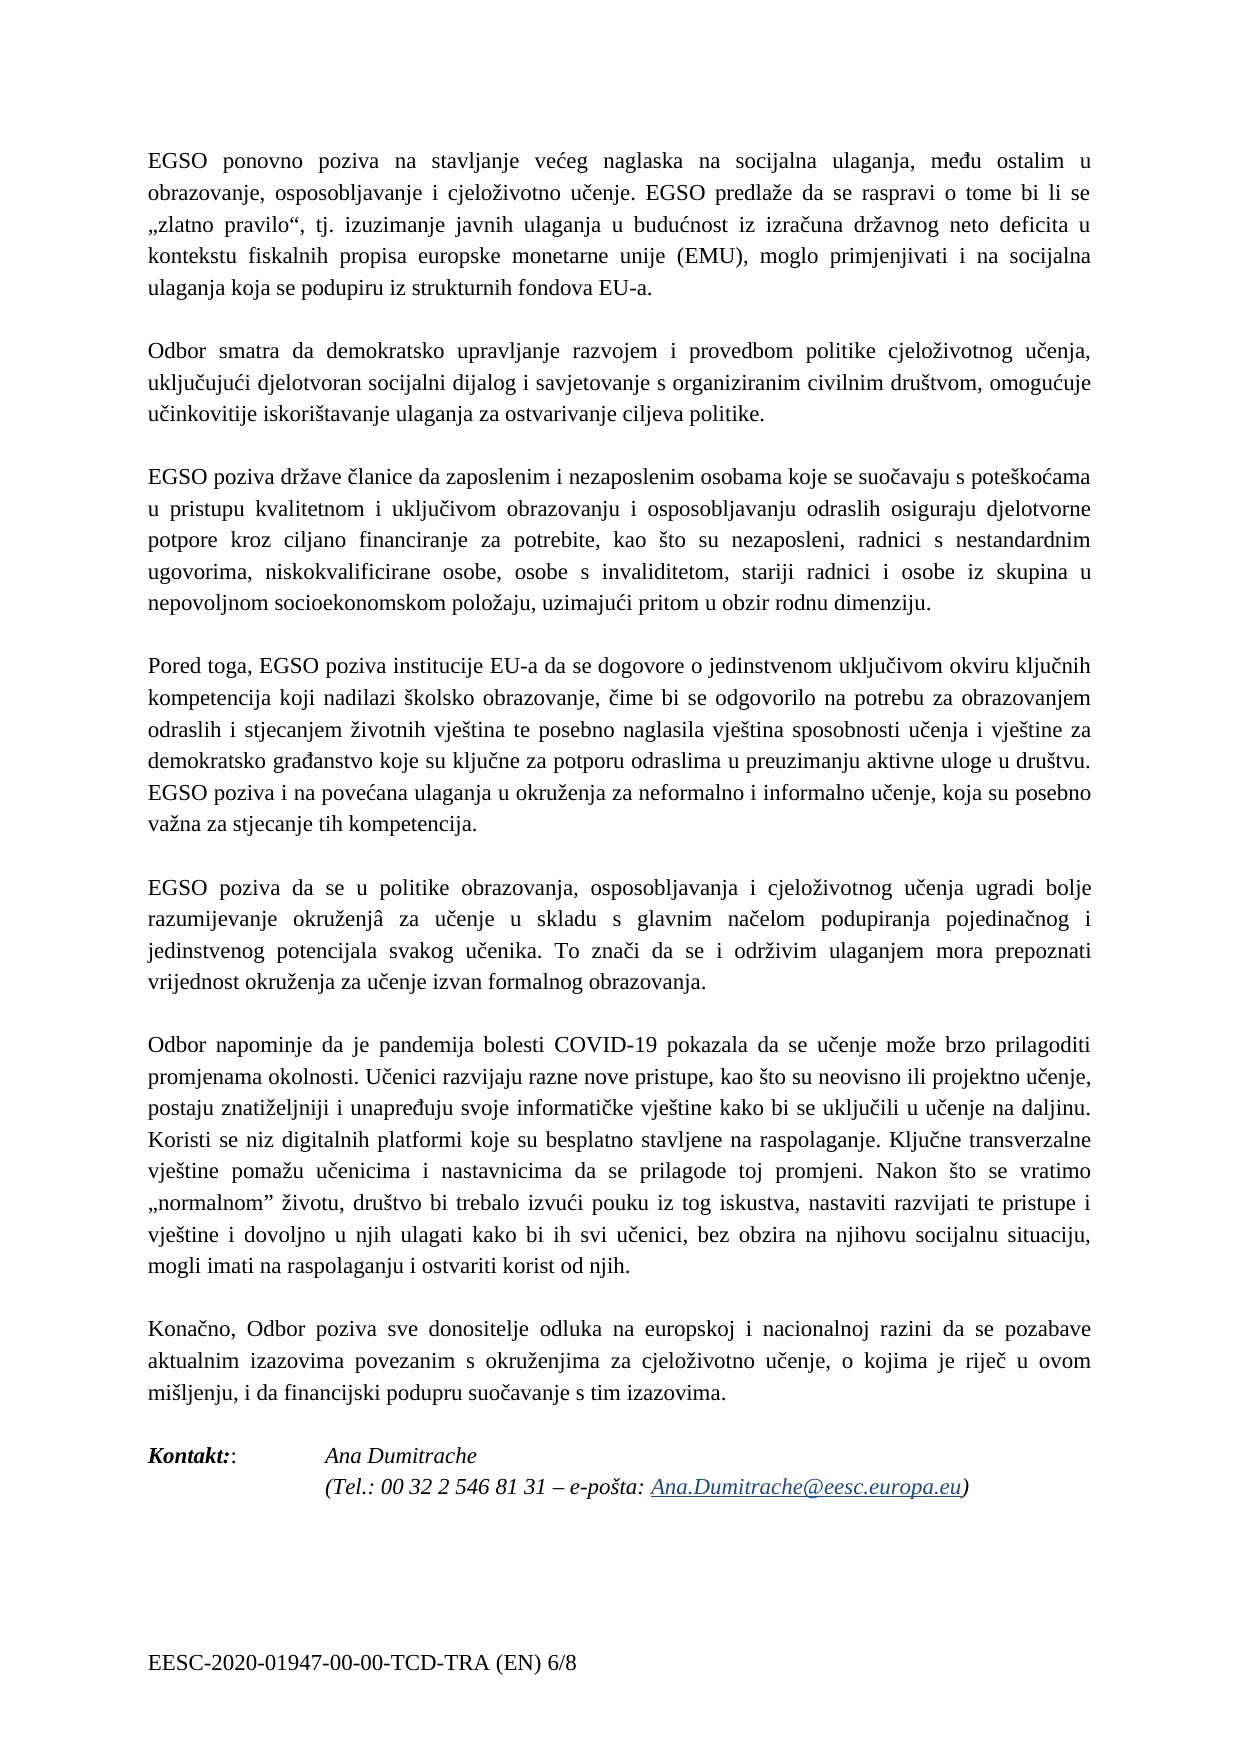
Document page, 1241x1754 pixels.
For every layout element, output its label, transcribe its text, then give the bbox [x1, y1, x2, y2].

text Odbor smatra da demokratsko upravljanje razvojem i provedbom politike cjeloživotnog učenja, uključujući djelotvoran socijalni dijalog i savjetovanje s organiziranim civilnim društvom, omogućuje učinkovitije iskorištavanje ulaganja za ostvarivanje ciljeva politike. [148, 337, 1093, 426]
text EGSO poziva da se u politike obrazovanja, osposobljavanja i cjeloživotnog učenja ugradi bolje razumijevanje okruženjâ za učenje u skladu s glavnim načelom podupiranja pojedinačnog i jedinstvenog potencijala svakog učenika. To znači da se i održivim ulaganjem mora prepoznati vrijednost okruženja za učenje izvan formalnog obrazovanja. [148, 873, 1093, 994]
text EGSO ponovno poziva na stavljanje većeg naglaska na socijalna ulaganja, među ostalim u obrazovanje, osposobljavanje i cjeloživotno učenje. EGSO predlaže da se raspravi o tome bi li se „zlatno pravilo“, tj. izuzimanje javnih ulaganja u budućnost iz izračuna državnog neto deficita u kontekstu fiskalnih propisa europske monetarne unije (EMU), moglo primjenjivati i na socijalna ulaganja koja se podupiru iz strukturnih fondova EU-a. [148, 148, 1093, 300]
text Pored toga, EGSO poziva institucije EU-a da se dogovore o jedinstvenom uključivom okviru ključnih kompetencija koji nadilazi školsko obrazovanje, čime bi se odgovorilo na potrebu za obrazovanjem odraslih i stjecanjem životnih vještina te posebno naglasila vještina sposobnosti učenja i vještine za demokratsko građanstvo koje su ključne za potporu odraslima u preuzimanju aktivne uloge u društvu. EGSO poziva i na povećana ulaganja u okruženja za neformalno i informalno učenje, koja su posebno važna za stjecanje tih kompetencija. [148, 653, 1093, 837]
text (Tel.: 00 32 2 546 81 31 – e-pošta: Ana.Dumitrache@eesc.europa.eu) [325, 1473, 1093, 1499]
text Odbor napominje da je pandemija bolesti COVID-19 pokazala da se učenje može brzo prilagoditi promjenama okolnosti. Učenici razvijaju razne nove pristupe, kao što su neovisno ili projektno učenje, postaju znatiželjniji i unapređuju svoje informatičke vještine kako bi se uključili u učenje na daljinu. Koristi se niz digitalnih platformi koje su besplatno stavljene na raspolaganje. Ključne transverzalne vještine pomažu učenicima i nastavnicima da se prilagode toj promjeni. Nakon što se vratimo „normalnom” životu, društvo bi trebalo izvući pouku iz tog iskustva, nastaviti razvijati te pristupe i vještine i dovoljno u njih ulagati kako bi ih svi učenici, bez obzira na njihovu socijalnu situaciju, mogli imati na raspolaganju i ostvariti korist od njih. [148, 1031, 1093, 1279]
text Kontakt:: Ana Dumitrache [148, 1442, 1093, 1468]
text EGSO poziva države članice da zaposlenim i nezaposlenim osobama koje se suočavaju s poteškoćama u pristupu kvalitetnom i uključivom obrazovanju i osposobljavanju odraslih osiguraju djelotvorne potpore kroz ciljano financiranje za potrebite, kao što su nezaposleni, radnici s nestandardnim ugovorima, niskokvalificirane osobe, osobe s invaliditetom, stariji radnici i osobe iz skupina u nepovoljnom socioekonomskom položaju, uzimajući pritom u obzir rodnu dimenziju. [148, 463, 1093, 616]
text Konačno, Odbor poziva sve donositelje odluka na europskoj i nacionalnoj razini da se pozabave aktualnim izazovima povezanim s okruženjima za cjeloživotno učenje, o kojima je riječ u ovom mišljenju, i da financijski podupru suočavanje s tim izazovima. [148, 1315, 1093, 1405]
